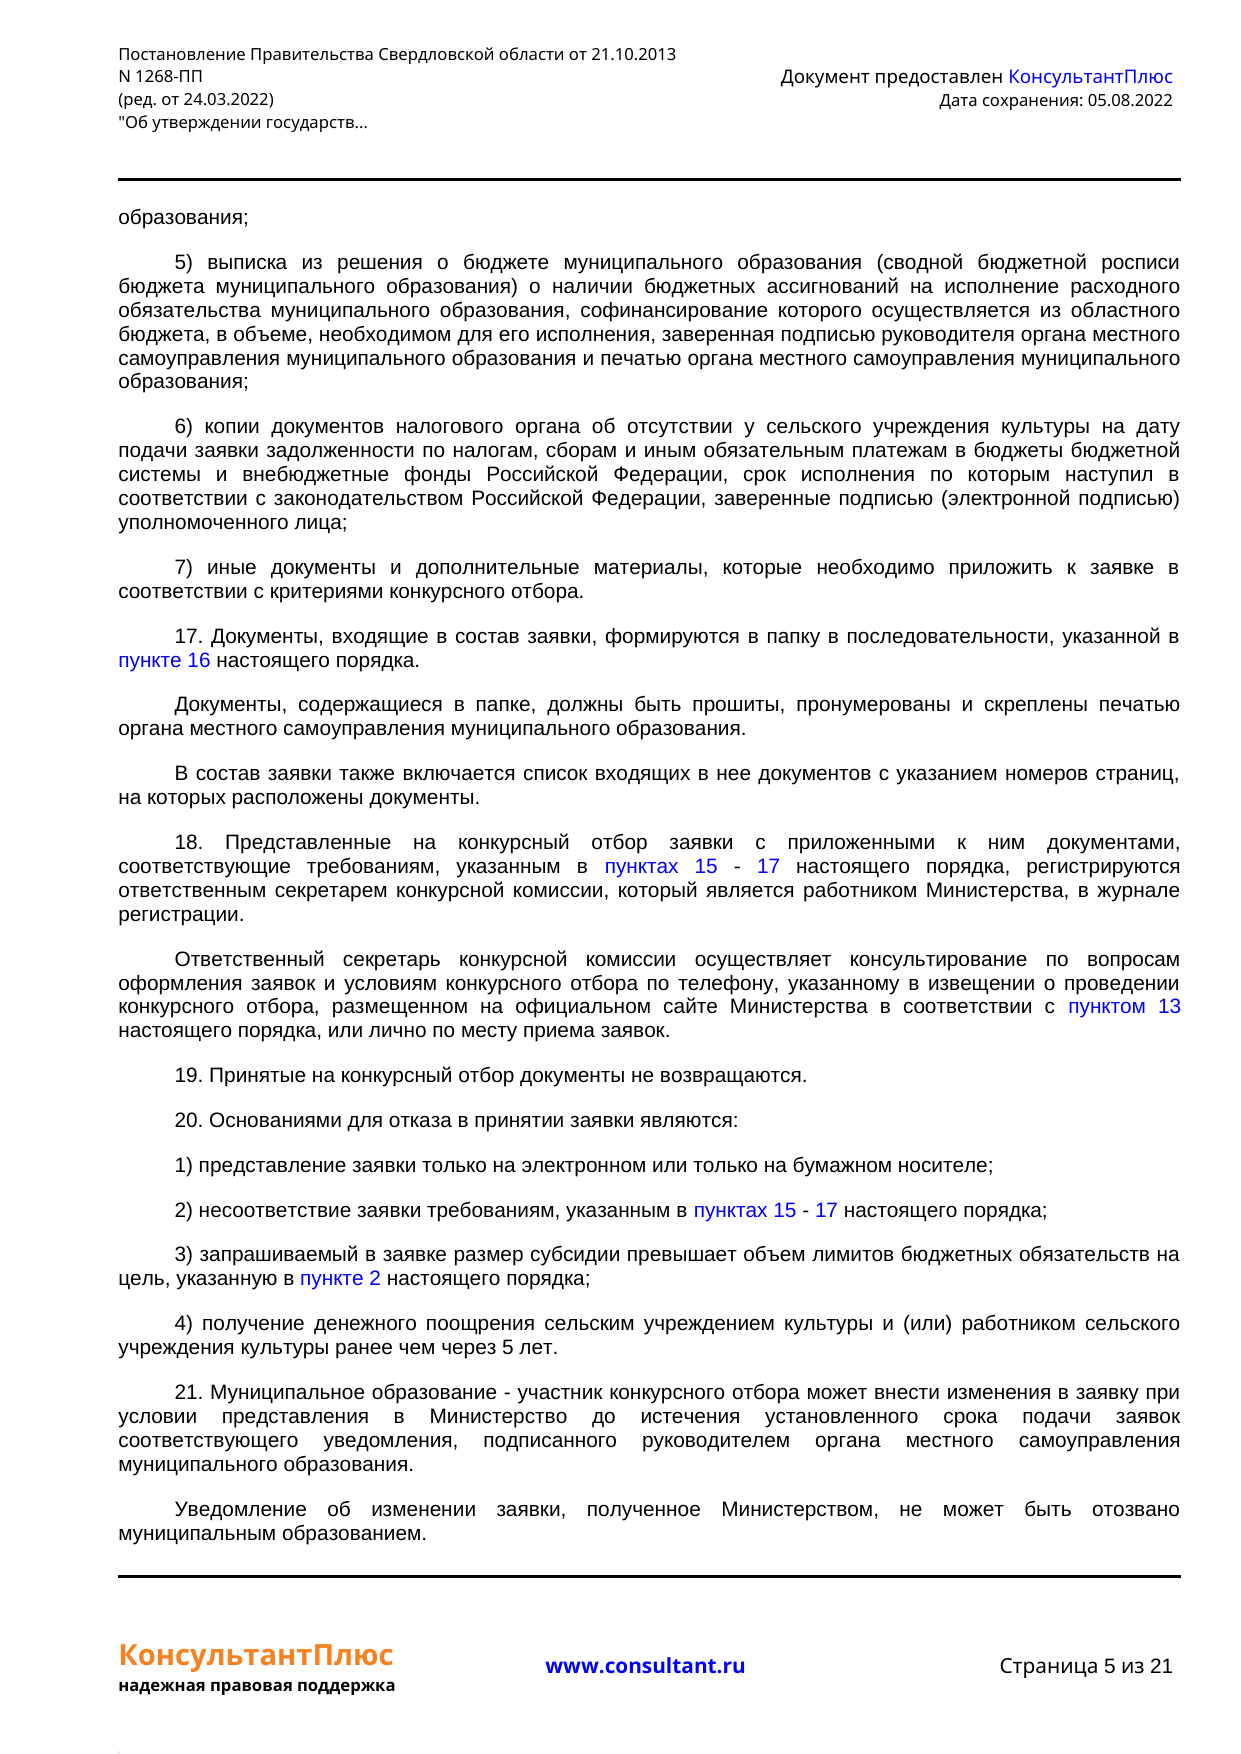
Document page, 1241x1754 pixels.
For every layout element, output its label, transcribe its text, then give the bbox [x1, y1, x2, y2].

text 3) запрашиваемый в заявке размер субсидии превышает объем лимитов бюджетных обязательств на цель, указанную в пункте 2 настоящего порядка; [118, 1242, 1181, 1290]
text 19. Принятые на конкурсный отбор документы не возвращаются. [118, 1063, 1181, 1087]
text 18. Представленные на конкурсный отбор заявки с приложенными к ним документами, соответствующие требованиям, указанным в пунктах 15 - 17 настоящего порядка, регистрируются ответственным секретарем конкурсной комиссии, который является работником Министерства, в журнале регистрации. [118, 830, 1181, 926]
text 5) выписка из решения о бюджете муниципального образования (сводной бюджетной росписи бюджета муниципального образования) о наличии бюджетных ассигнований на исполнение расходного обязательства муниципального образования, софинансирование которого осуществляется из областного бюджета, в объеме, необходимом для его исполнения, заверенная подписью руководителя органа местного самоуправления муниципального образования и печатью органа местного самоуправления муниципального образования; [118, 249, 1181, 393]
text 2) несоответствие заявки требованиям, указанным в пунктах 15 - 17 настоящего порядка; [118, 1197, 1181, 1221]
text 7) иные документы и дополнительные материалы, которые необходимо приложить к заявке в соответствии с критериями конкурсного отбора. [118, 555, 1181, 603]
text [118, 205, 1181, 229]
text 1) представление заявки только на электронном или только на бумажном носителе; [118, 1153, 1181, 1177]
text Ответственный секретарь конкурсной комиссии осуществляет консультирование по вопросам оформления заявок и условиям конкурсного отбора по телефону, указанному в извещении о проведении конкурсного отбора, размещенном на официальном сайте Министерства в соответствии с пунктом 13 настоящего порядка, или лично по месту приема заявок. [118, 946, 1181, 1042]
text Документы, содержащиеся в папке, должны быть прошиты, пронумерованы и скреплены печатью органа местного самоуправления муниципального образования. [118, 692, 1181, 740]
text 17. Документы, входящие в состав заявки, формируются в папку в последовательности, указанной в пункте 16 настоящего порядка. [118, 623, 1181, 671]
text 20. Основаниями для отказа в принятии заявки являются: [118, 1108, 1181, 1132]
text 4) получение денежного поощрения сельским учреждением культуры и (или) работником сельского учреждения культуры ранее чем через 5 лет. [118, 1311, 1181, 1359]
text 6) копии документов налогового органа об отсутствии у сельского учреждения культуры на дату подачи заявки задолженности по налогам, сборам и иным обязательным платежам в бюджеты бюджетной системы и внебюджетные фонды Российской Федерации, срок исполнения по которым наступил в соответствии с законодательством Российской Федерации, заверенные подписью (электронной подписью) уполномоченного лица; [118, 414, 1181, 534]
text 21. Муниципальное образование - участник конкурсного отбора может внести изменения в заявку при условии представления в Министерство до истечения установленного срока подачи заявок соответствующего уведомления, подписанного руководителем органа местного самоуправления муниципального образования. [118, 1380, 1181, 1476]
text Уведомление об изменении заявки, полученное Министерством, не может быть отозвано муниципальным образованием. [118, 1496, 1181, 1544]
text В состав заявки также включается список входящих в нее документов с указанием номеров страниц, на которых расположены документы. [118, 761, 1181, 809]
